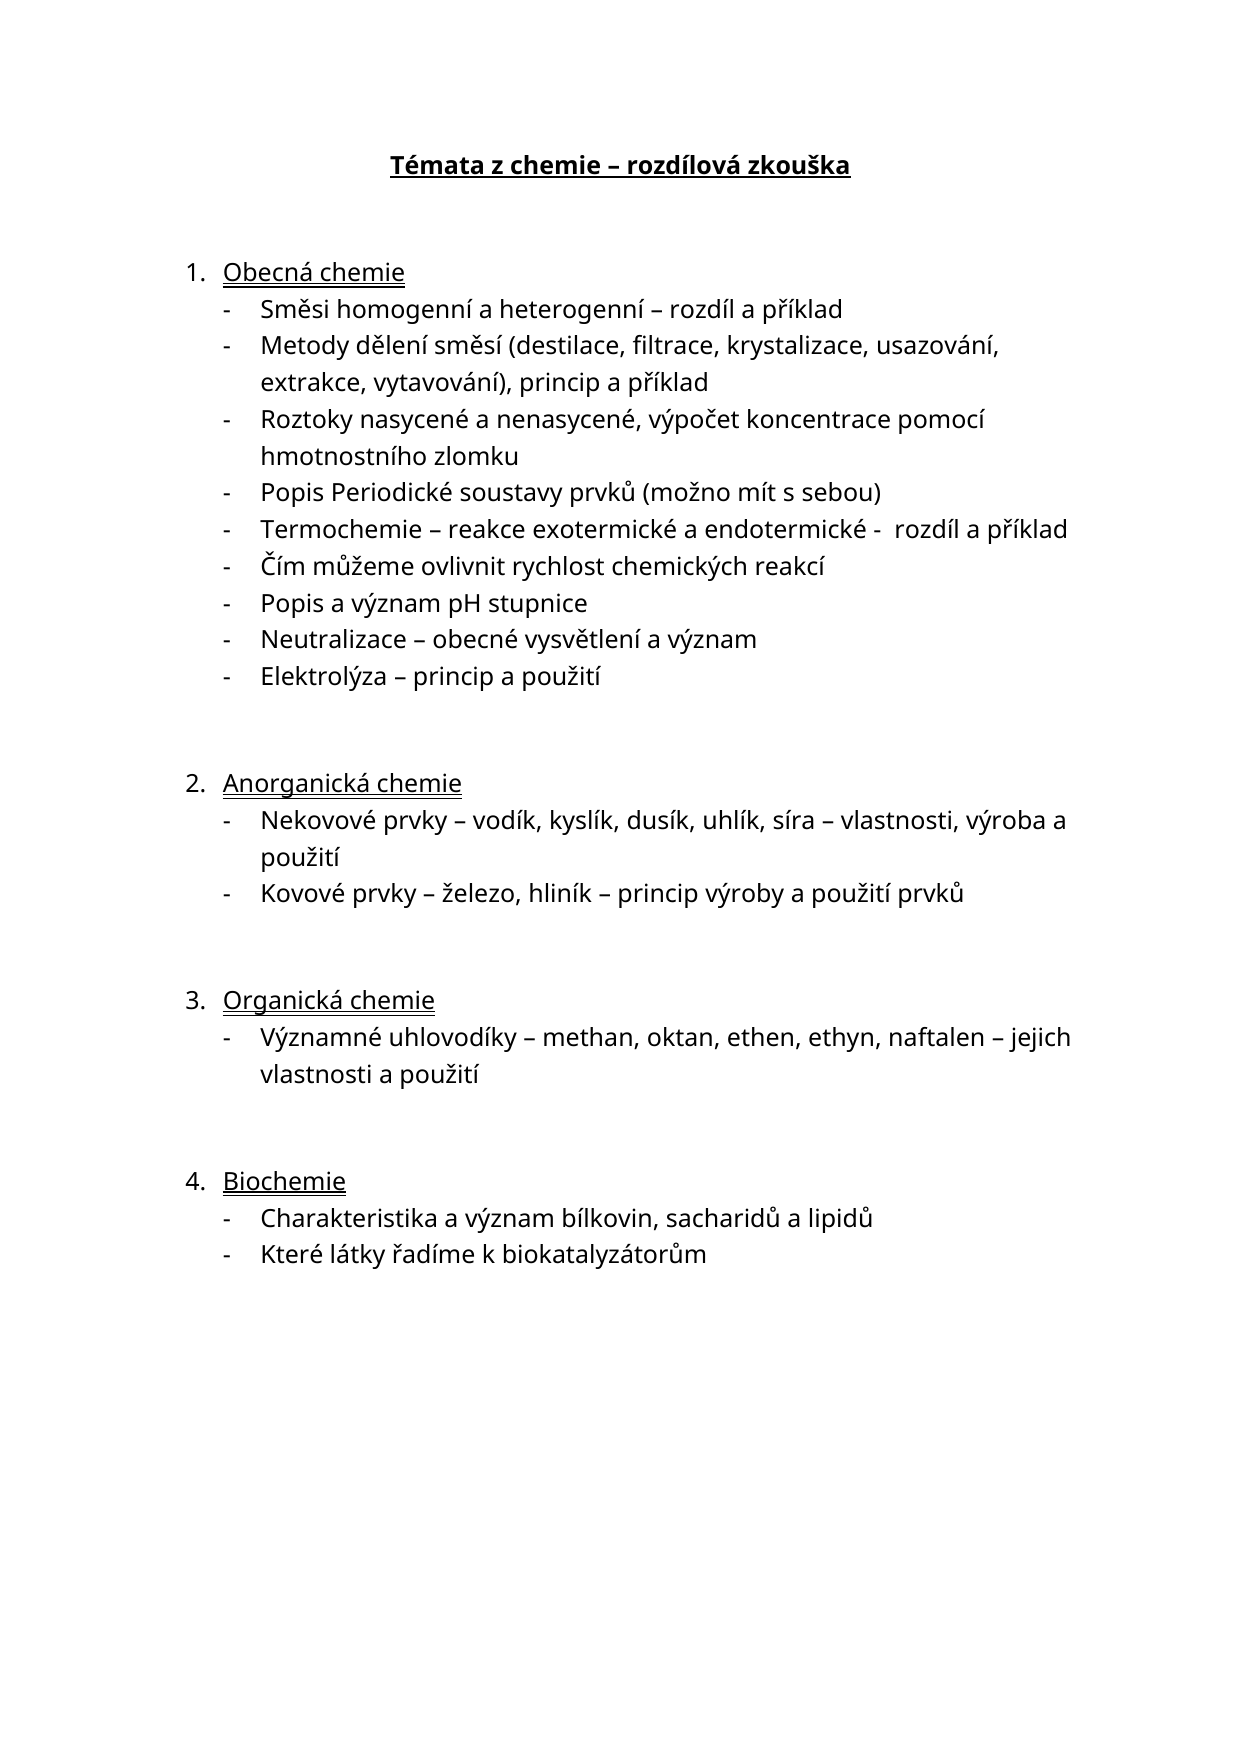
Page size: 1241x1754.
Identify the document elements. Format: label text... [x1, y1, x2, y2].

text Témata z chemie – rozdílová zkouška [148, 148, 1093, 182]
list Popis a význam pH stupnice [223, 585, 1093, 619]
list Neutralizace – obecné vysvětlení a význam [223, 622, 1093, 656]
list Obecná chemie [185, 254, 1093, 288]
list Čím můžeme ovlivnit rychlost chemických reakcí [223, 549, 1093, 583]
list Anorganická chemie [185, 766, 1093, 800]
list Roztoky nasycené a nenasycené, výpočet koncentrace pomocí hmotnostního zlomku [223, 402, 1093, 472]
list Termochemie – reakce exotermické a endotermické - rozdíl a příklad [223, 512, 1093, 546]
list Biochemie [185, 1163, 1093, 1197]
list Které látky řadíme k biokatalyzátorům [223, 1237, 1093, 1271]
list Charakteristika a význam bílkovin, sacharidů a lipidů [223, 1200, 1093, 1234]
list Kovové prvky – železo, hliník – princip výroby a použití prvků [223, 876, 1093, 910]
list Elektrolýza – princip a použití [223, 659, 1093, 693]
list Metody dělení směsí (destilace, filtrace, krystalizace, usazování, extrakce, vytavování), princip a příklad [223, 328, 1093, 399]
list Popis Periodické soustavy prvků (možno mít s sebou) [223, 475, 1093, 509]
list Směsi homogenní a heterogenní – rozdíl a příklad [223, 291, 1093, 325]
list Významné uhlovodíky – methan, oktan, ethen, ethyn, naftalen – jejich vlastnosti a použití [223, 1020, 1093, 1091]
list Organická chemie [185, 983, 1093, 1017]
list Nekovové prvky – vodík, kyslík, dusík, uhlík, síra – vlastnosti, výroba a použití [223, 803, 1093, 873]
